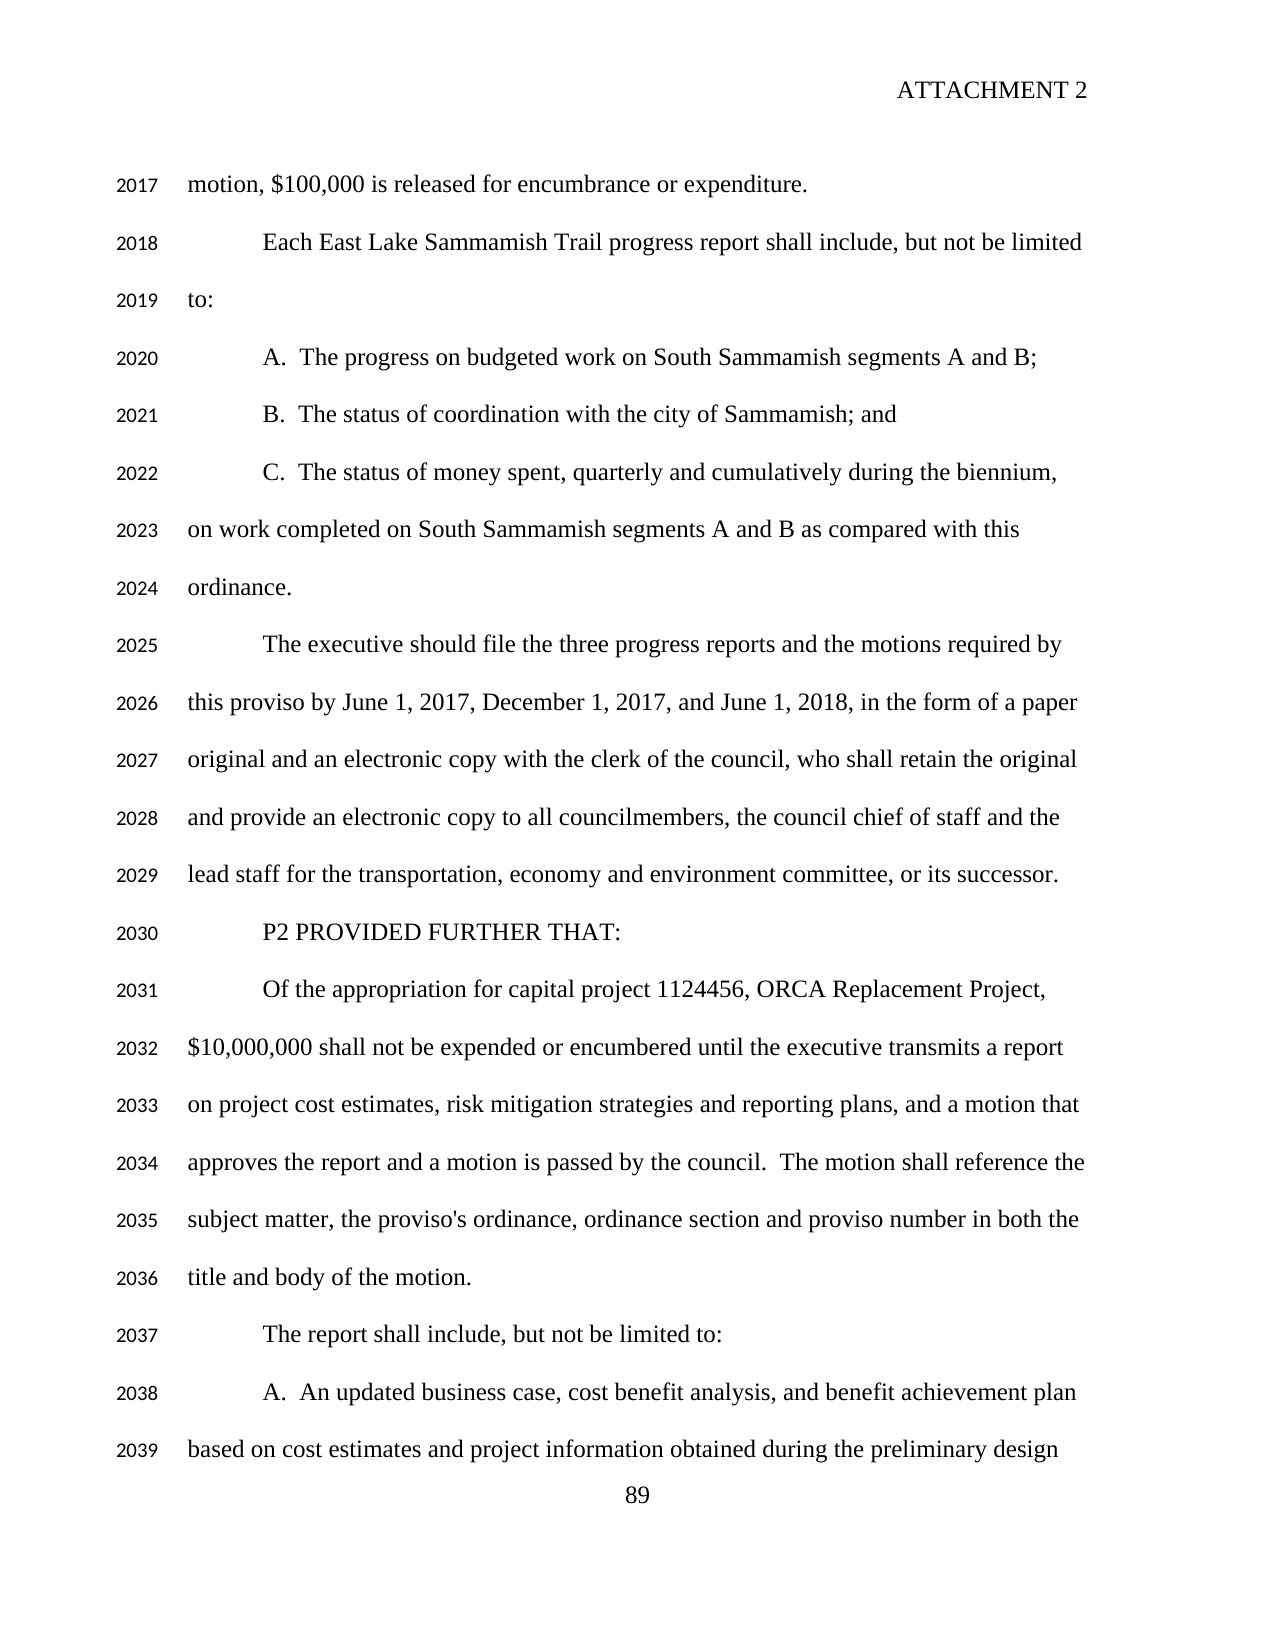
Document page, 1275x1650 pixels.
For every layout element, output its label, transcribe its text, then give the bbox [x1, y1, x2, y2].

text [187, 169, 1087, 198]
text C. The status of money spent, quarterly and cumulatively during the biennium, on work completed on South Sammamish segments A and B as compared with this ordinance. [187, 457, 1087, 601]
text The executive should file the three progress reports and the motions required by this proviso by June 1, 2017, December 1, 2017, and June 1, 2018, in the form of a paper original and an electronic copy with the clerk of the council, who shall retain the original and provide an electronic copy to all councilmembers, the council chief of staff and the lead staff for the transportation, economy and environment committee, or its successor. [187, 629, 1087, 888]
text P2 PROVIDED FURTHER THAT: [187, 917, 1087, 946]
text A. The progress on budgeted work on South Sammamish segments A and B; [187, 342, 1087, 371]
text Of the appropriation for capital project 1124456, ORCA Replacement Project, $10,000,000 shall not be expended or encumbered until the executive transmits a report on project cost estimates, risk mitigation strategies and reporting plans, and a motion that approves the report and a motion is passed by the council. The motion shall reference the subject matter, the proviso's ordinance, ordinance section and proviso number in both the title and body of the motion. [187, 974, 1087, 1291]
text Each East Lake Sammamish Trail progress report shall include, but not be limited to: [187, 227, 1087, 313]
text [187, 1377, 1087, 1463]
text The report shall include, but not be limited to: [187, 1319, 1087, 1348]
text B. The status of coordination with the city of Sammamish; and [187, 399, 1087, 428]
